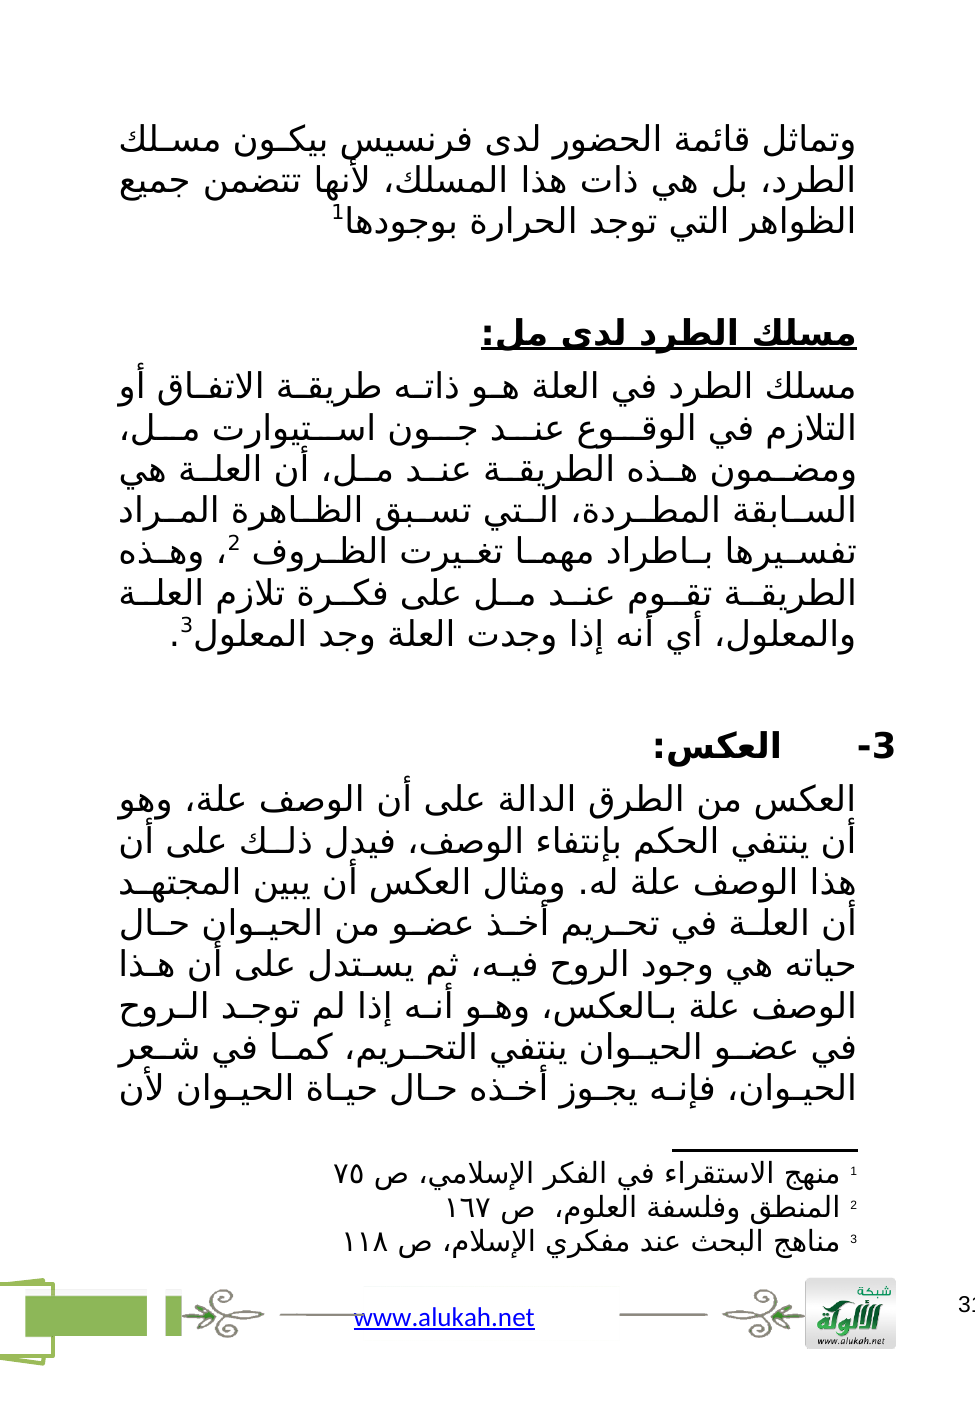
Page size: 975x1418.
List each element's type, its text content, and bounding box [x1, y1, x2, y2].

list العكس: [118, 725, 857, 766]
picture [23, 1274, 895, 1356]
text وتماثل قائمة الحضور لدى فرنسيس بيكون مسلك الطرد، بل هي ذات هذا المسلك، لأنها تتضمن جميع الظواهر التي توجد الحرارة بوجودها [118, 118, 857, 242]
text مسلك الطرد في العلة هو ذاته طريقة الاتفاق أو التلازم في الوقوع عند جون استيوارت مل، ومضمون هذه الطريقة عند مل، أن العلة هي السابقة المطردة، التي تسبق الظاهرة المراد تفسيرها باطراد مهما تغيرت الظروف ، وهذه الطريقة تقوم عند مل على فكرة تلازم العلة والمعلول، أي أنه إذا وجدت العلة وجد المعلول. [118, 366, 857, 655]
text مسلك الطرد لدى مل: [118, 312, 857, 353]
